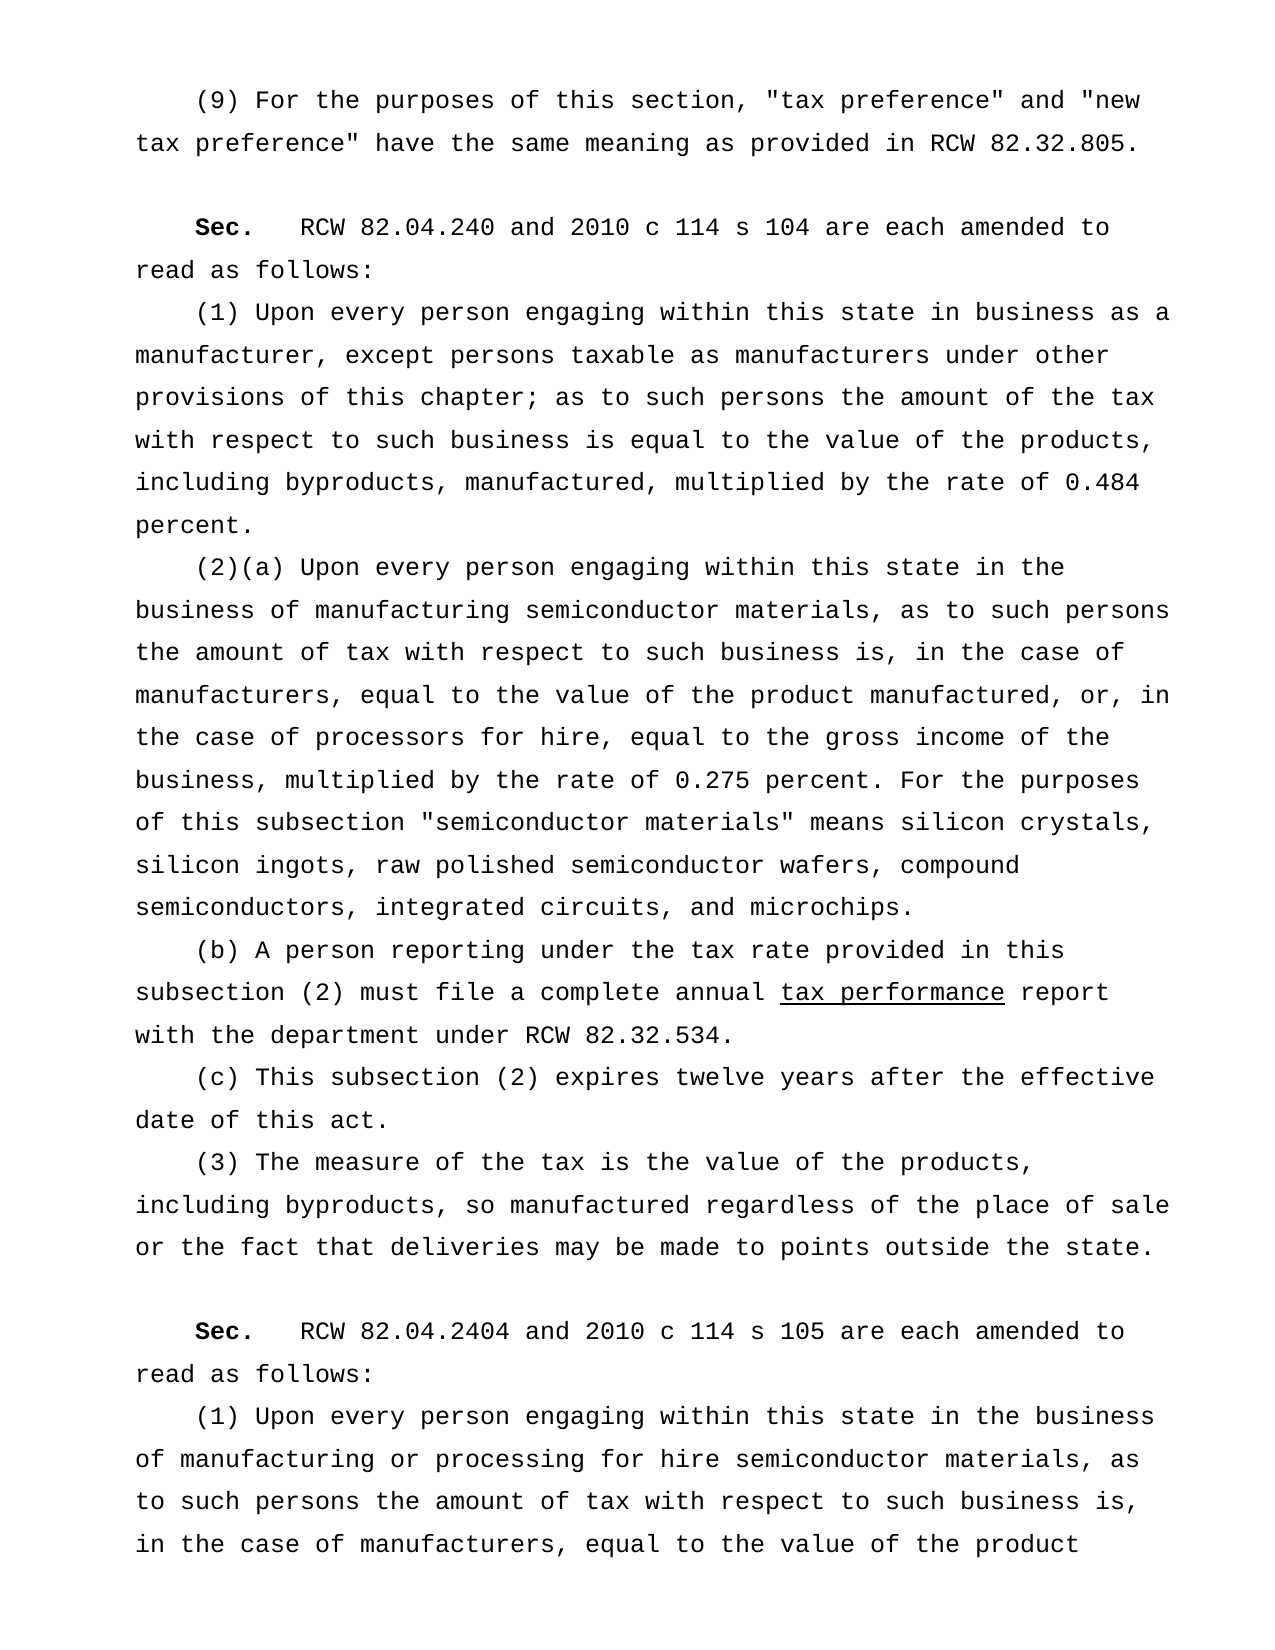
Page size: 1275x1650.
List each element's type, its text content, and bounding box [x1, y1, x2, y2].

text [135, 1391, 1170, 1561]
text (2)(a) Upon every person engaging within this state in the business of manufacturing semiconductor materials, as to such persons the amount of tax with respect to such business is, in the case of manufacturers, equal to the value of the product manufactured, or, in the case of processors for hire, equal to the gross income of the business, multiplied by the rate of 0.275 percent. For the purposes of this subsection "semiconductor materials" means silicon crystals, silicon ingots, raw polished semiconductor wafers, compound semiconductors, integrated circuits, and microchips. [135, 542, 1170, 924]
text (9) For the purposes of this section, "tax preference" and "new tax preference" have the same meaning as provided in RCW 82.32.805. [135, 75, 1170, 160]
text (b) A person reporting under the tax rate provided in this subsection (2) must file a complete annual tax performance report with the department under RCW 82.32.534. [135, 924, 1170, 1052]
text (3) The measure of the tax is the value of the products, including byproducts, so manufactured regardless of the place of sale or the fact that deliveries may be made to points outside the state. [135, 1137, 1170, 1264]
text (1) Upon every person engaging within this state in business as a manufacturer, except persons taxable as manufacturers under other provisions of this chapter; as to such persons the amount of the tax with respect to such business is equal to the value of the products, including byproducts, manufactured, multiplied by the rate of 0.484 percent. [135, 287, 1170, 542]
text (c) This subsection (2) expires twelve years after the effective date of this act. [135, 1052, 1170, 1137]
text Sec. RCW 82.04.240 and 2010 c 114 s 104 are each amended to read as follows: [135, 202, 1170, 287]
text Sec. RCW 82.04.2404 and 2010 c 114 s 105 are each amended to read as follows: [135, 1306, 1170, 1391]
